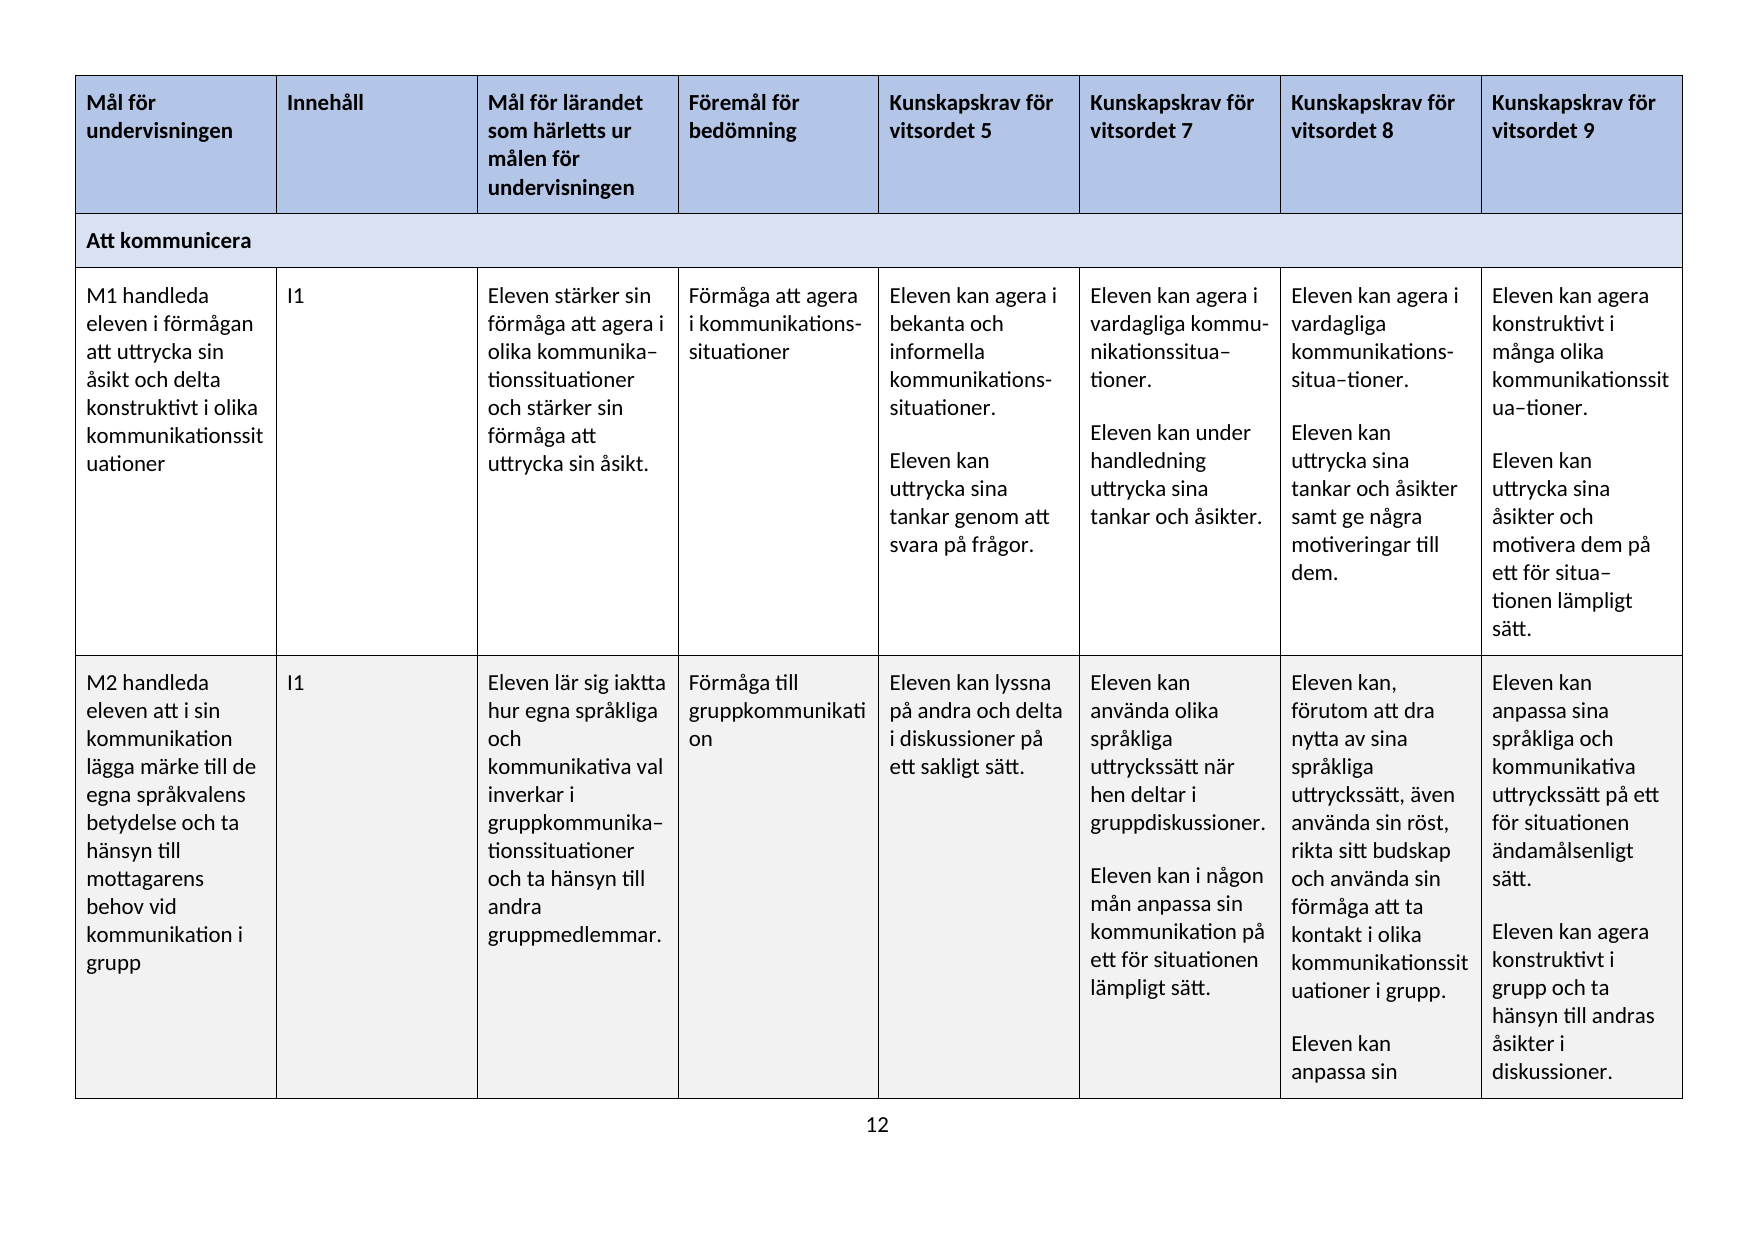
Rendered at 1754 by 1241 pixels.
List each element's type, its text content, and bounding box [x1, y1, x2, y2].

table_cell I1 [277, 656, 477, 1098]
table_cell Förmåga till gruppkommunikation [679, 656, 878, 1098]
table_header Kunskapskrav för vitsordet 7 [1080, 76, 1280, 213]
table_cell Eleven stärker sin förmåga att agera i olika kommunika–tionssituationer och stärker sin förmåga att uttrycka sin åsikt. [478, 268, 678, 654]
table_header Kunskapskrav för vitsordet 5 [879, 76, 1079, 213]
table_header Föremål för bedömning [679, 76, 878, 213]
table_cell Eleven lär sig iaktta hur egna språkliga och kommunikativa val inverkar i gruppkommunika–tionssituationer och ta hänsyn till andra gruppmedlemmar. [478, 656, 678, 1098]
table_cell Eleven kan agera i vardagliga kommunikationssitua–tioner. Eleven kan uttrycka sina tankar och åsikter samt ge några motiveringar till dem. [1281, 268, 1481, 654]
table_header Kunskapskrav för vitsordet 9 [1482, 76, 1682, 213]
table_cell Eleven kan agera i bekanta och informella kommunikationssituationer. Eleven kan uttrycka sina tankar genom att svara på frågor. [879, 268, 1079, 654]
table_cell I1 [277, 268, 477, 654]
table_cell Eleven kan agera i vardagliga kommunikationssitua–tioner. Eleven kan under handledning uttrycka sina tankar och åsikter. [1080, 268, 1280, 654]
table_header Mål för undervisningen [76, 76, 276, 213]
table_cell M1 handleda eleven i förmågan att uttrycka sin åsikt och delta konstruktivt i olika kommunikationssituationer [76, 268, 276, 654]
table_cell Eleven kan agera konstruktivt i många olika kommunikationssitua–tioner. Eleven kan uttrycka sina åsikter och motivera dem på ett för situa–tionen lämpligt sätt. [1482, 268, 1682, 654]
table_header Mål för lärandet som härletts ur målen för undervisningen [478, 76, 678, 213]
table_cell Eleven kan lyssna på andra och delta i diskussioner på ett sakligt sätt. [879, 656, 1079, 1098]
table_header Innehåll [277, 76, 477, 213]
table_header Kunskapskrav för vitsordet 8 [1281, 76, 1481, 213]
table_cell Att kommunicera [76, 214, 1682, 267]
table_cell Förmåga att agera i kommunikationssituationer [679, 268, 878, 654]
